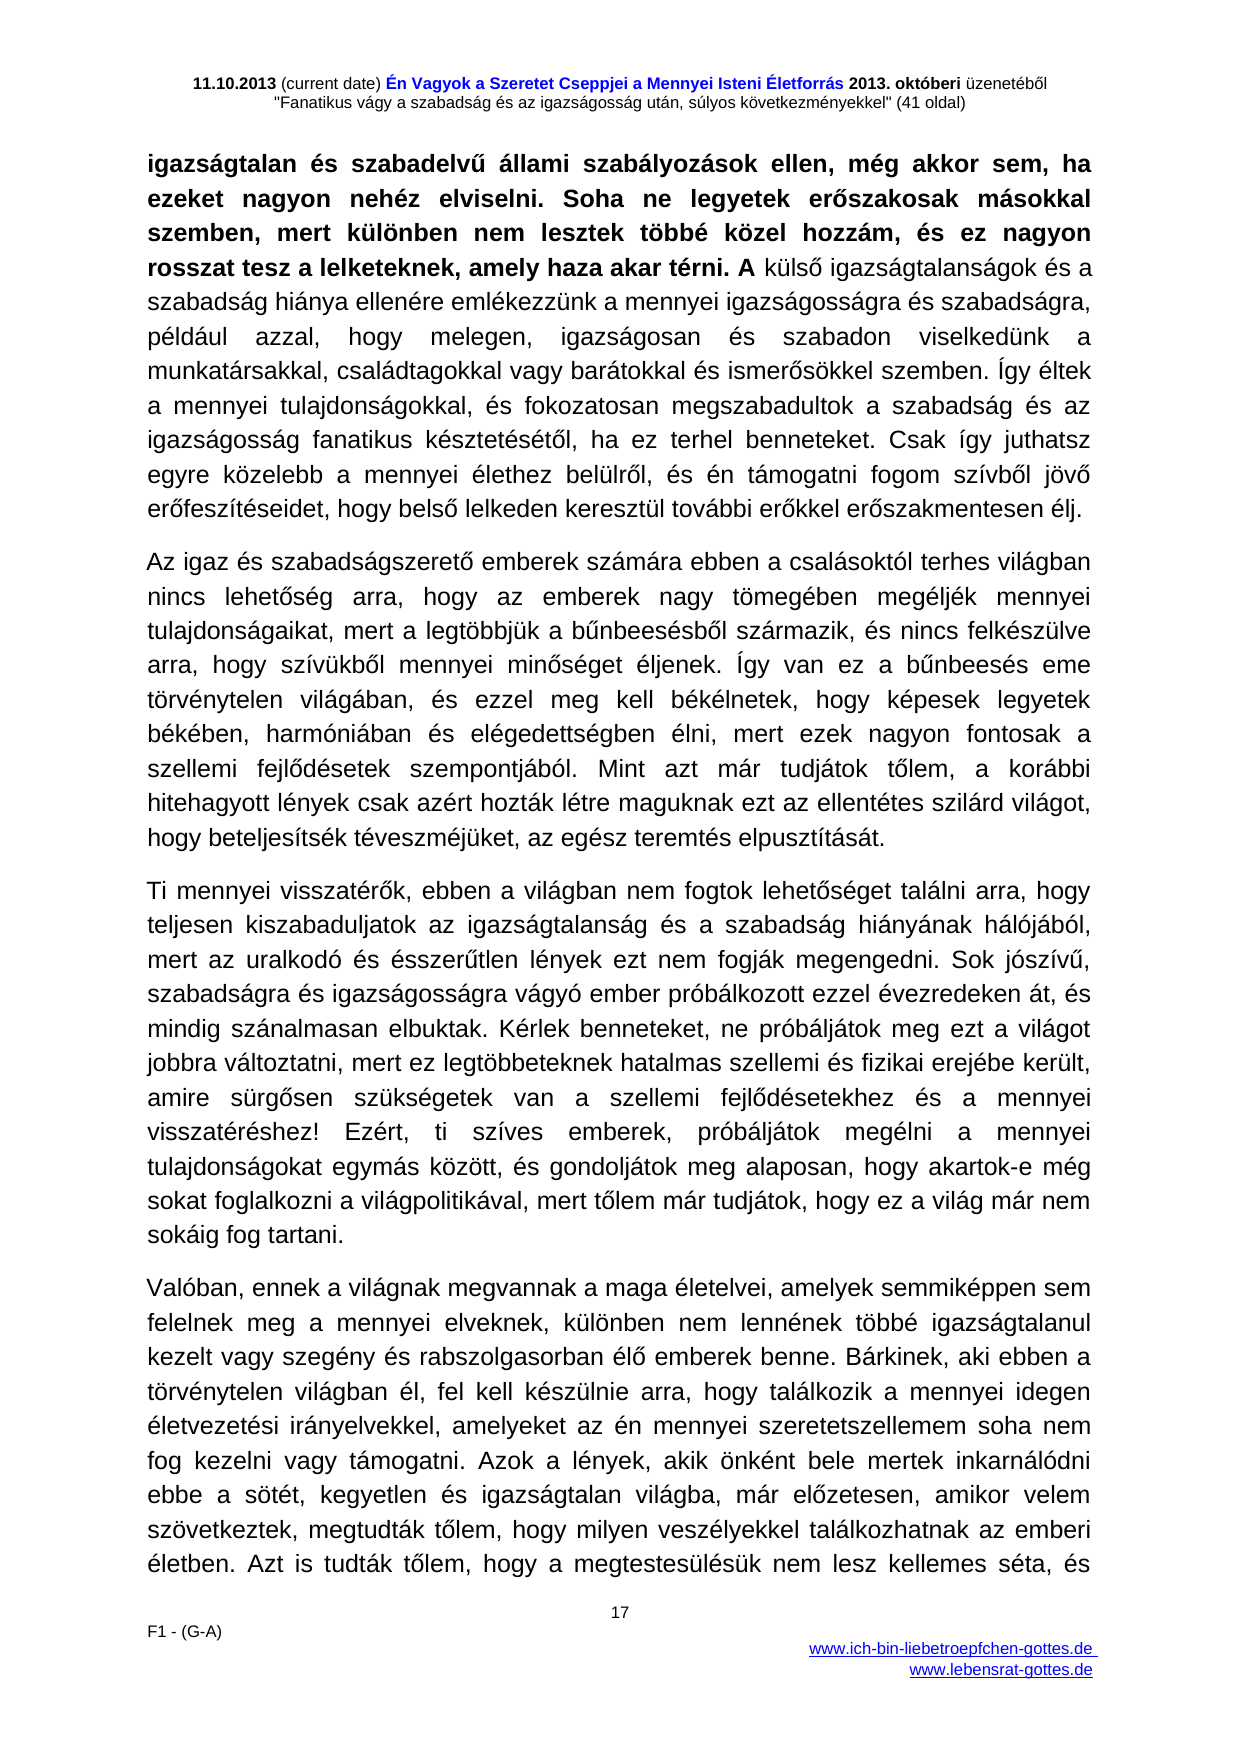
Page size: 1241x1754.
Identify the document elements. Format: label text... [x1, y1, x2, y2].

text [146, 149, 1093, 523]
text Az igaz és szabadságszerető emberek számára ebben a csalásoktól terhes világban nincs lehetőség arra, hogy az emberek nagy tömegében megéljék mennyei tulajdonságaikat, mert a legtöbbjük a bűnbeesésből származik, és nincs felkészülve arra, hogy szívükből mennyei minőséget éljenek. Így van ez a bűnbeesés eme törvénytelen világában, és ezzel meg kell békélnetek, hogy képesek legyetek békében, harmóniában és elégedettségben élni, mert ezek nagyon fontosak a szellemi fejlődésetek szempontjából. Mint azt már tudjátok tőlem, a korábbi hitehagyott lények csak azért hozták létre maguknak ezt az ellentétes szilárd világot, hogy beteljesítsék téveszméjüket, az egész teremtés elpusztítását. [146, 547, 1093, 852]
text Ti mennyei visszatérők, ebben a világban nem fogtok lehetőséget találni arra, hogy teljesen kiszabaduljatok az igazságtalanság és a szabadság hiányának hálójából, mert az uralkodó és ésszerűtlen lények ezt nem fogják megengedni. Sok jószívű, szabadságra és igazságosságra vágyó ember próbálkozott ezzel évezredeken át, és mindig szánalmasan elbuktak. Kérlek benneteket, ne próbáljátok meg ezt a világot jobbra változtatni, mert ez legtöbbeteknek hatalmas szellemi és fizikai erejébe került, amire sürgősen szükségetek van a szellemi fejlődésetekhez és a mennyei visszatéréshez! Ezért, ti szíves emberek, próbáljátok megélni a mennyei tulajdonságokat egymás között, és gondoljátok meg alaposan, hogy akartok-e még sokat foglalkozni a világpolitikával, mert tőlem már tudjátok, hogy ez a világ már nem sokáig fog tartani. [146, 876, 1093, 1249]
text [146, 1273, 1093, 1578]
